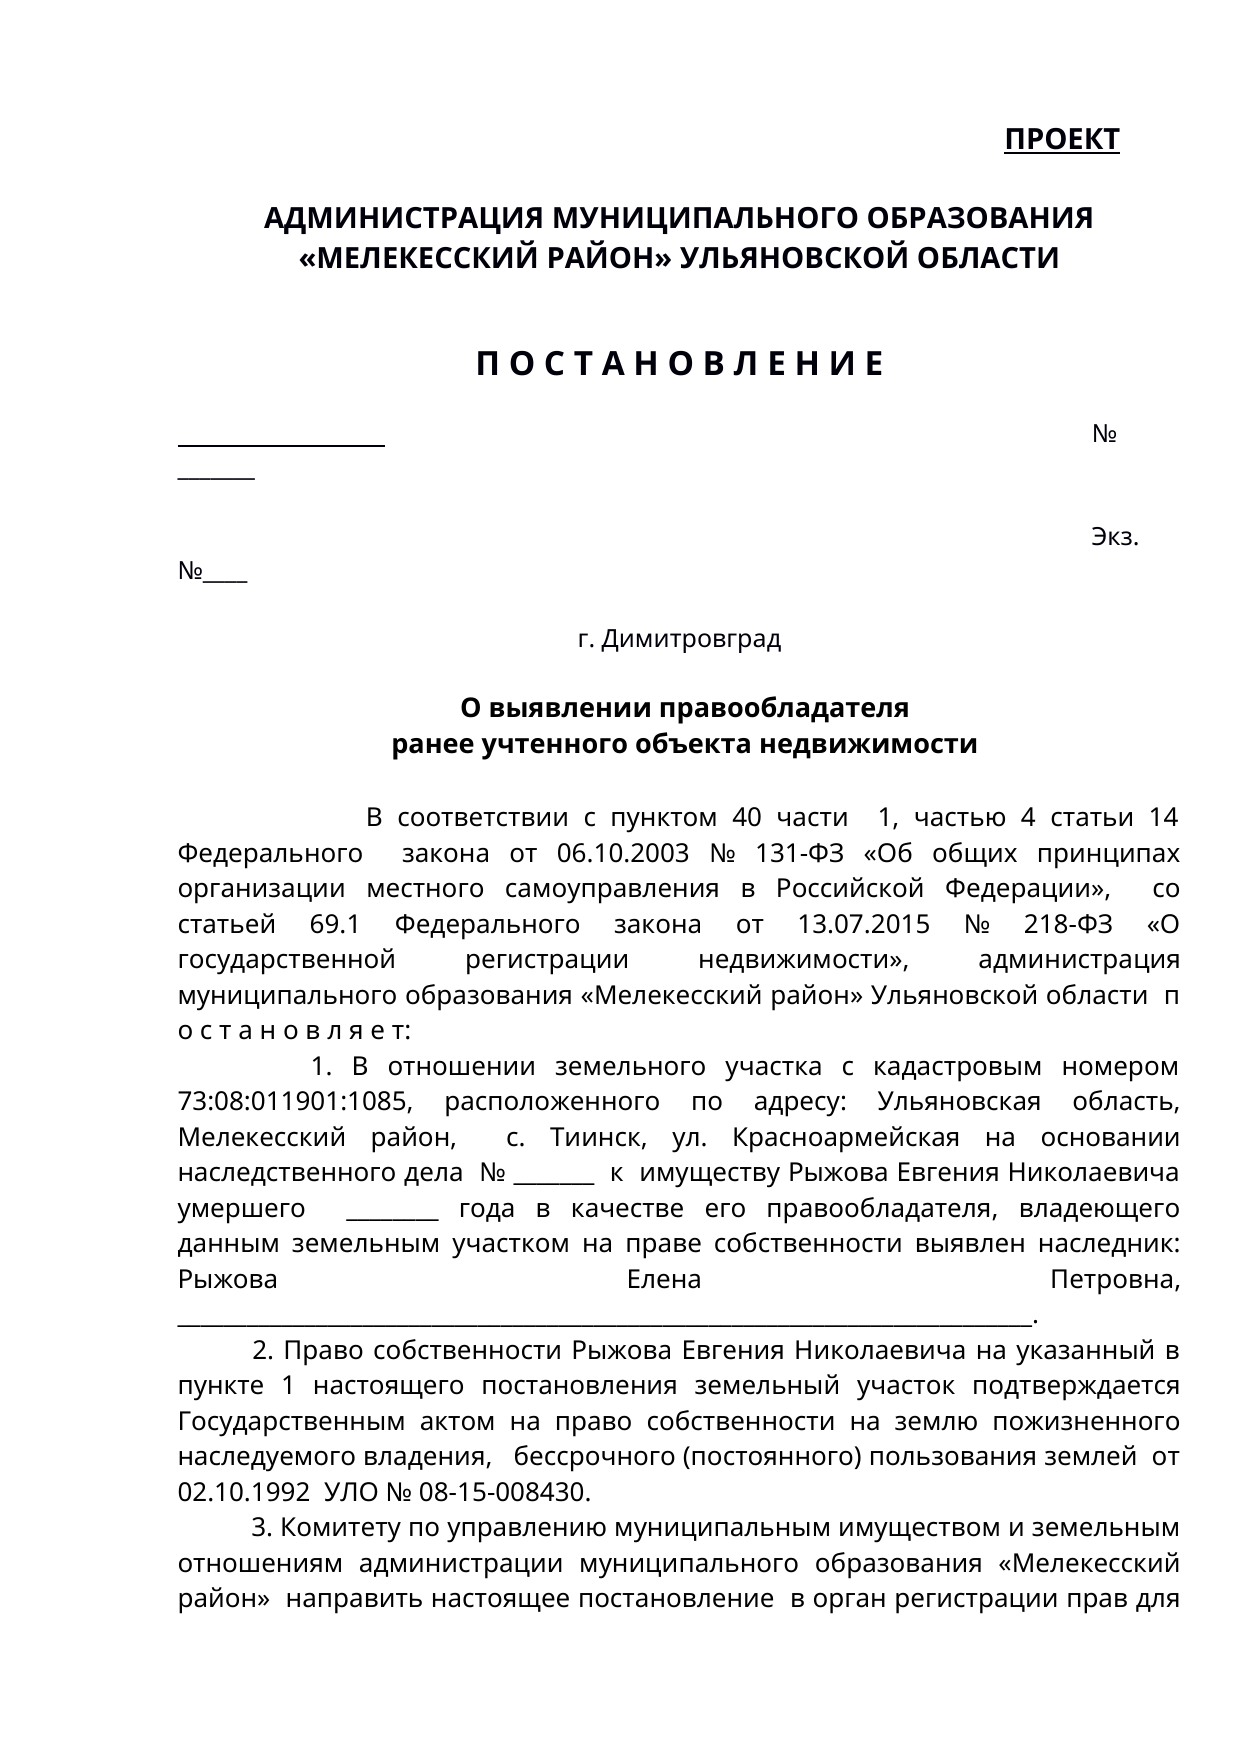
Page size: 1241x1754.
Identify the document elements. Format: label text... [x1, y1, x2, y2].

text ранее учтенного объекта недвижимости [177, 725, 1192, 762]
text № _______ [177, 416, 1181, 484]
text О выявлении правообладателя [177, 688, 1192, 725]
text 1. В отношении земельного участка с кадастровым номером 73:08:011901:1085, расположенного по адресу: Ульяновская область, Мелекесский район, с. Тиинск, ул. Красноармейская на основании наследственного дела № _______ к имуществу Рыжова Евгения Николаевича умершего ________ года в качестве его правообладателя, владеющего данным земельным участком на праве собственности выявлен наследник: Рыжова Елена Петровна, __________________________________________________________________________. [177, 1047, 1181, 1331]
text «МЕЛЕКЕССКИЙ РАЙОН» УЛЬЯНОВСКОЙ ОБЛАСТИ [177, 237, 1181, 277]
text П О С Т А Н О В Л Е Н И Е [177, 339, 1181, 385]
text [177, 1509, 1181, 1616]
text Экз.№____ [177, 518, 1181, 586]
text В соответствии с пунктом 40 части 1, частью 4 статьи 14 Федерального закона от 06.10.2003 № 131-ФЗ «Об общих принципах организации местного самоуправления в Российской Федерации», со статьей 69.1 Федерального закона от 13.07.2015 № 218-ФЗ «О государственной регистрации недвижимости», администрация муниципального образования «Мелекесский район» Ульяновской области п о с т а н о в л я е т: [177, 799, 1181, 1047]
text г. Димитровград [177, 620, 1181, 654]
text ПРОЕКТ [177, 118, 1181, 158]
text АДМИНИСТРАЦИЯ МУНИЦИПАЛЬНОГО ОБРАЗОВАНИЯ [177, 197, 1181, 237]
text 2. Право собственности Рыжова Евгения Николаевича на указанный в пункте 1 настоящего постановления земельный участок подтверждается Государственным актом на право собственности на землю пожизненного наследуемого владения, бессрочного (постоянного) пользования землей от 02.10.1992 УЛО № 08-15-008430. [177, 1331, 1181, 1509]
